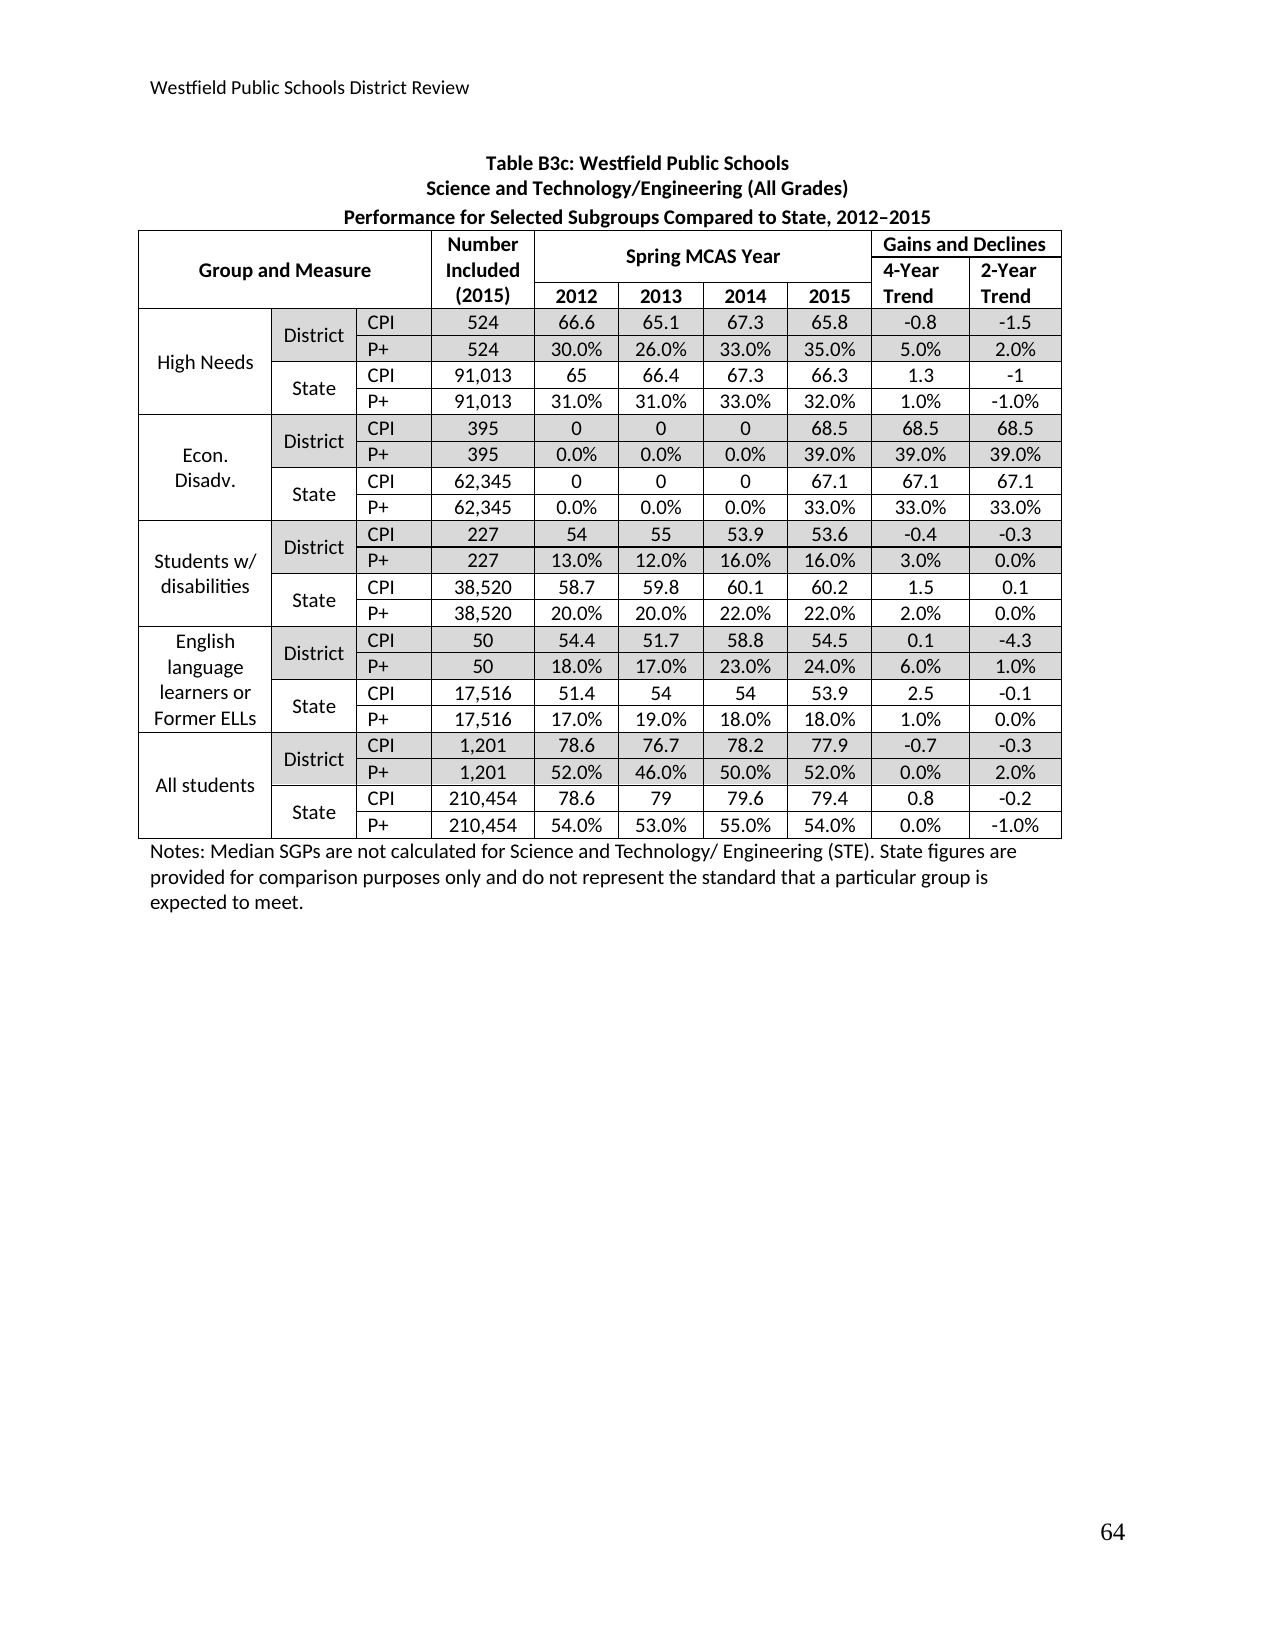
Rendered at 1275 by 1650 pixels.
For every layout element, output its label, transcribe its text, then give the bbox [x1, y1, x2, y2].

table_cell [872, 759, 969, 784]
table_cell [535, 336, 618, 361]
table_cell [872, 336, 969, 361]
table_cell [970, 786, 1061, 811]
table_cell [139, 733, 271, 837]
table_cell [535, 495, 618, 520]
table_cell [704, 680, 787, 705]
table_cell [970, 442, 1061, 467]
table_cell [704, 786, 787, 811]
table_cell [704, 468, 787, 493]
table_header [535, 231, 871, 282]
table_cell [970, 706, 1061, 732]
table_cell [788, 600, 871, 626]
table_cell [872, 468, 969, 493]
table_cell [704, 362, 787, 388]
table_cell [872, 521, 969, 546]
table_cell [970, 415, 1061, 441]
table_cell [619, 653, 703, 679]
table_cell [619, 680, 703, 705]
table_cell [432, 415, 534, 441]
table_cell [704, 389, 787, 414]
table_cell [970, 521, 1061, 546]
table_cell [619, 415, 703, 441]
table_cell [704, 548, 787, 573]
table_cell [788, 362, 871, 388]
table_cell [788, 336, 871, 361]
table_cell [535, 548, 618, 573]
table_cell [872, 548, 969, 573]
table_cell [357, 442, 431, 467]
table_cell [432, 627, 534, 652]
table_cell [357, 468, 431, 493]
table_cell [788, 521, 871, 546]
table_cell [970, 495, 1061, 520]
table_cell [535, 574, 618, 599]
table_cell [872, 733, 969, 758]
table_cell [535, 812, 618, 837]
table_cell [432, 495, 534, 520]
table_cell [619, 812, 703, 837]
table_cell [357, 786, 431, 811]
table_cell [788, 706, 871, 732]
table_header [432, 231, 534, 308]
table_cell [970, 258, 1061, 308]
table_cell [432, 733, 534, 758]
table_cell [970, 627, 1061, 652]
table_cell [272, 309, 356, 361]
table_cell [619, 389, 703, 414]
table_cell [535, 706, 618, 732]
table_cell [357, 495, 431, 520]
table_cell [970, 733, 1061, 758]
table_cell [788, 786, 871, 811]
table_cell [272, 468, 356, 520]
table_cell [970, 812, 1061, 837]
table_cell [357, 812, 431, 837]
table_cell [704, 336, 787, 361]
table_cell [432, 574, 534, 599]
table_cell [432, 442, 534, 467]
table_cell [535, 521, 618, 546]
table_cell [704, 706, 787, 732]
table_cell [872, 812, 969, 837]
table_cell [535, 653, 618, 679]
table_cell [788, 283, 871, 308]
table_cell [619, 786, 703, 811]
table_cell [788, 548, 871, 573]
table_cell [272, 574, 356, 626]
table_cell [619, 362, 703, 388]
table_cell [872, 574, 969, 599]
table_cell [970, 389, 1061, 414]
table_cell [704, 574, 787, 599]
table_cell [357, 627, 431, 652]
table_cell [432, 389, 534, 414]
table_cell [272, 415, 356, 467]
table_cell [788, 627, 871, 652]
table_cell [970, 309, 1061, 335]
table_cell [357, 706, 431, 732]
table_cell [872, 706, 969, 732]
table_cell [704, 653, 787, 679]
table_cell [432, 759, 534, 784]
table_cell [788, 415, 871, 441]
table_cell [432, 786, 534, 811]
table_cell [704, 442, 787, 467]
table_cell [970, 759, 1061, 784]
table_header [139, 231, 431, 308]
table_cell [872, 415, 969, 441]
text Performance for Selected Subgroups Compared to State, 2012–2015 [150, 204, 1125, 230]
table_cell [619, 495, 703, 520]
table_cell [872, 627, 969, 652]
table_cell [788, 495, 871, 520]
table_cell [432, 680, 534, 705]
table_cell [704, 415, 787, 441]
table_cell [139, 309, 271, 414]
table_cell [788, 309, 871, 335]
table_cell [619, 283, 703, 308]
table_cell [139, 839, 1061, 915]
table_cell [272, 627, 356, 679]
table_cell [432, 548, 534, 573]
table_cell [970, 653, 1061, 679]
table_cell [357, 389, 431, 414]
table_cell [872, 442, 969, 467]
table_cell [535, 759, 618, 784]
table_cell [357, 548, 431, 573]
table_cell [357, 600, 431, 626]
text Table B3c: Westfield Public Schools [150, 150, 1125, 175]
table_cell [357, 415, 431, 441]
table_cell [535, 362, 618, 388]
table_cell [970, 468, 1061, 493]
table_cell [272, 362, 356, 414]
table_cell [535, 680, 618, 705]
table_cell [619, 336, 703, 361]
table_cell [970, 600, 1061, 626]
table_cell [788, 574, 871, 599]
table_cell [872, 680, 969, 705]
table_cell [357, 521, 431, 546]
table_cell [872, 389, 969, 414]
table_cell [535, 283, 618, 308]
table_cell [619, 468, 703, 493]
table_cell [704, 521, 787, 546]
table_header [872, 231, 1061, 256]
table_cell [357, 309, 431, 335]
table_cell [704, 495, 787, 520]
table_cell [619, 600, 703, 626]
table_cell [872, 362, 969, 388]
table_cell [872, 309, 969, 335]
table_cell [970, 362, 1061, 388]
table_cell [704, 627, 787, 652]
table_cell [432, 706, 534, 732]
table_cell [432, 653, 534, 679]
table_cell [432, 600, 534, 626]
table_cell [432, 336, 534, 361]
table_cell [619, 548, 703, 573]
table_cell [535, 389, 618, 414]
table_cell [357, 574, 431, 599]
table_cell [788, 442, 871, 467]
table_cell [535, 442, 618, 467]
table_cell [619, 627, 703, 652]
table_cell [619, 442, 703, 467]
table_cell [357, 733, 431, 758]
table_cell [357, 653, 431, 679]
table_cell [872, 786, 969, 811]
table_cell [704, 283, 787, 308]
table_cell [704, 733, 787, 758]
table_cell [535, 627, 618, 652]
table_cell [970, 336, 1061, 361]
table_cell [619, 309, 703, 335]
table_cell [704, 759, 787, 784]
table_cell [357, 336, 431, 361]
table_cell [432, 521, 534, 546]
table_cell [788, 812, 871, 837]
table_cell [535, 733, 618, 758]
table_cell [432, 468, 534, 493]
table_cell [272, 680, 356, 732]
text Science and Technology/Engineering (All Grades) [150, 175, 1125, 201]
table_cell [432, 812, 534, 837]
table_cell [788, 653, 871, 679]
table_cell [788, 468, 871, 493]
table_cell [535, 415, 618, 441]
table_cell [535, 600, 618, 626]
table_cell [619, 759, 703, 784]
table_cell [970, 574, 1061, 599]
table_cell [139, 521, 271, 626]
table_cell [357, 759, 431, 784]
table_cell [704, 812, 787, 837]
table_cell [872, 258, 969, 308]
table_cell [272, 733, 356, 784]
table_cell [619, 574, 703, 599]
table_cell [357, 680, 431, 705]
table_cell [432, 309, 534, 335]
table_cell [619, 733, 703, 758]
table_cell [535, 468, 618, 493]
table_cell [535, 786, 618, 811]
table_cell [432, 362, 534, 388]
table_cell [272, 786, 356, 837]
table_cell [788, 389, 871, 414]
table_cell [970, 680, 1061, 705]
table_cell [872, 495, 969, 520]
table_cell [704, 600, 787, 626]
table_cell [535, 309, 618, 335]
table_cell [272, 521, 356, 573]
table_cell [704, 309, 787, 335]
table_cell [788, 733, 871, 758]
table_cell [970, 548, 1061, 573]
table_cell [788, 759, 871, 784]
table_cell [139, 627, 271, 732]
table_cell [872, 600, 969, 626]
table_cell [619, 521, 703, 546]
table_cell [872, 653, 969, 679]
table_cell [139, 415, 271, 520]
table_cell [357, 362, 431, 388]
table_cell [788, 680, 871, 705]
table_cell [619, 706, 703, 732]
